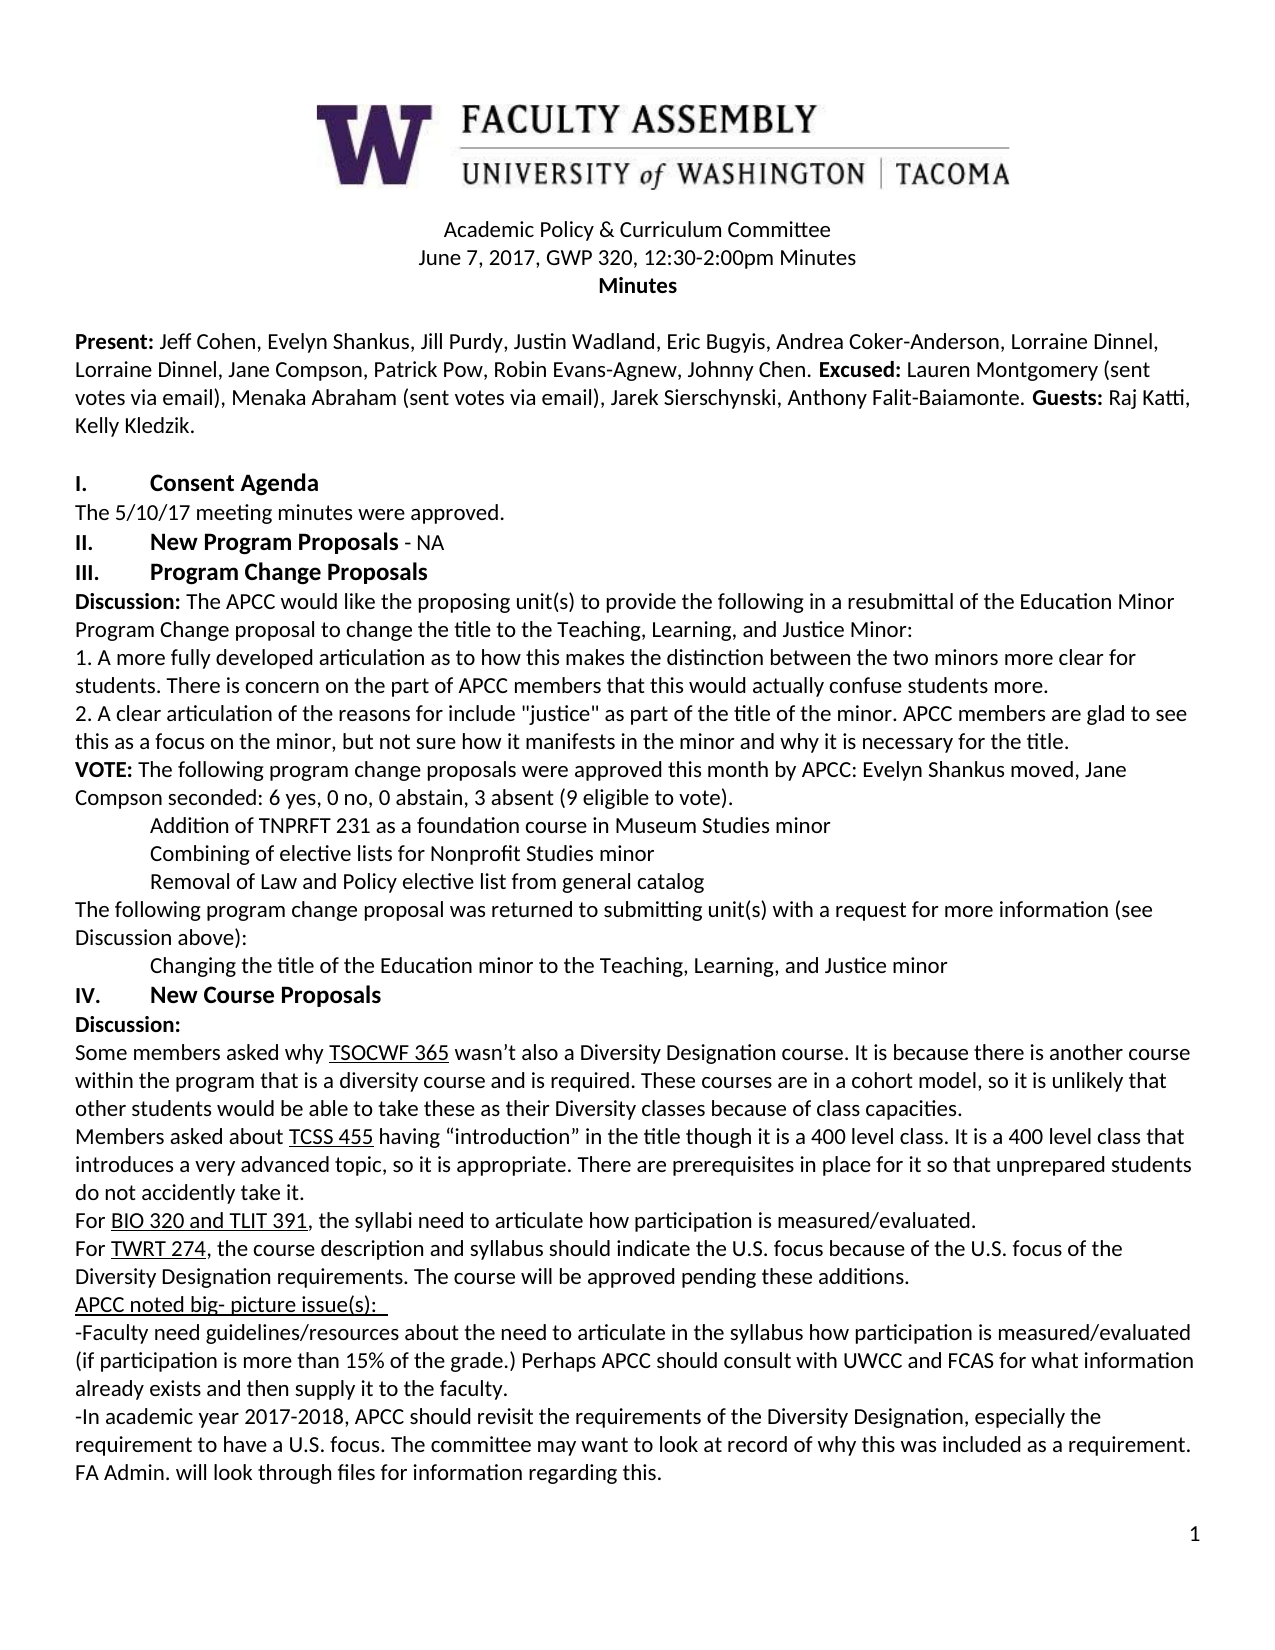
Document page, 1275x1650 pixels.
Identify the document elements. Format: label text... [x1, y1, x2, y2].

picture [315, 104, 1009, 189]
text III. Program Change Proposals [75, 556, 1200, 587]
text Addition of TNPRFT 231 as a foundation course in Museum Studies minor [75, 811, 1200, 839]
text Discussion: The APCC would like the proposing unit(s) to provide the following in a resubmittal of the Education Minor Program Change proposal to change the title to the Teaching, Learning, and Justice Minor: [75, 587, 1200, 643]
text Removal of Law and Policy elective list from general catalog [75, 867, 1200, 895]
text Minutes [75, 271, 1200, 299]
text VOTE: The following program change proposals were approved this month by APCC: Evelyn Shankus moved, Jane Compson seconded: 6 yes, 0 no, 0 abstain, 3 absent (9 eligible to vote). [75, 755, 1200, 811]
text APCC noted big- picture issue(s): [75, 1290, 1200, 1318]
text The following program change proposal was returned to submitting unit(s) with a request for more information (see Discussion above): [75, 895, 1200, 951]
text Combining of elective lists for Nonprofit Studies minor [75, 839, 1200, 867]
text For BIO 320 and TLIT 391, the syllabi need to articulate how participation is measured/evaluated. [75, 1206, 1200, 1234]
text Members asked about TCSS 455 having “introduction” in the title though it is a 400 level class. It is a 400 level class that introduces a very advanced topic, so it is appropriate. There are prerequisites in place for it so that unprepared students do not accidently take it. [75, 1122, 1200, 1206]
text Discussion: [75, 1010, 1200, 1038]
text The 5/10/17 meeting minutes were approved. [75, 498, 1200, 526]
text Academic Policy & Curriculum Committee [75, 215, 1200, 243]
text -Faculty need guidelines/resources about the need to articulate in the syllabus how participation is measured/evaluated (if participation is more than 15% of the grade.) Perhaps APCC should consult with UWCC and FCAS for what information already exists and then supply it to the faculty. [75, 1318, 1200, 1402]
text 1. A more fully developed articulation as to how this makes the distinction between the two minors more clear for students. There is concern on the part of APCC members that this would actually confuse students more. [75, 643, 1200, 699]
text Present: Jeff Cohen, Evelyn Shankus, Jill Purdy, Justin Wadland, Eric Bugyis, Andrea Coker-Anderson, Lorraine Dinnel, Lorraine Dinnel, Jane Compson, Patrick Pow, Robin Evans-Agnew, Johnny Chen. Excused: Lauren Montgomery (sent votes via email), Menaka Abraham (sent votes via email), Jarek Sierschynski, Anthony Falit-Baiamonte. Guests: Raj Katti, Kelly Kledzik. [75, 327, 1200, 439]
text June 7, 2017, GWP 320, 12:30-2:00pm Minutes [75, 243, 1200, 271]
text 2. A clear articulation of the reasons for include "justice" as part of the title of the minor. APCC members are glad to see this as a focus on the minor, but not sure how it manifests in the minor and why it is necessary for the title. [75, 699, 1200, 755]
text For TWRT 274, the course description and syllabus should indicate the U.S. focus because of the U.S. focus of the Diversity Designation requirements. The course will be approved pending these additions. [75, 1234, 1200, 1290]
text IV. New Course Proposals [75, 979, 1200, 1010]
text I. Consent Agenda [75, 467, 1200, 498]
text Changing the title of the Education minor to the Teaching, Learning, and Justice minor [75, 951, 1200, 979]
text Some members asked why TSOCWF 365 wasn’t also a Diversity Designation course. It is because there is another course within the program that is a diversity course and is required. These courses are in a cohort model, so it is unlikely that other students would be able to take these as their Diversity classes because of class capacities. [75, 1038, 1200, 1122]
text -In academic year 2017-2018, APCC should revisit the requirements of the Diversity Designation, especially the requirement to have a U.S. focus. The committee may want to look at record of why this was included as a requirement. FA Admin. will look through files for information regarding this. [75, 1402, 1200, 1486]
text II. New Program Proposals - NA [75, 526, 1200, 556]
